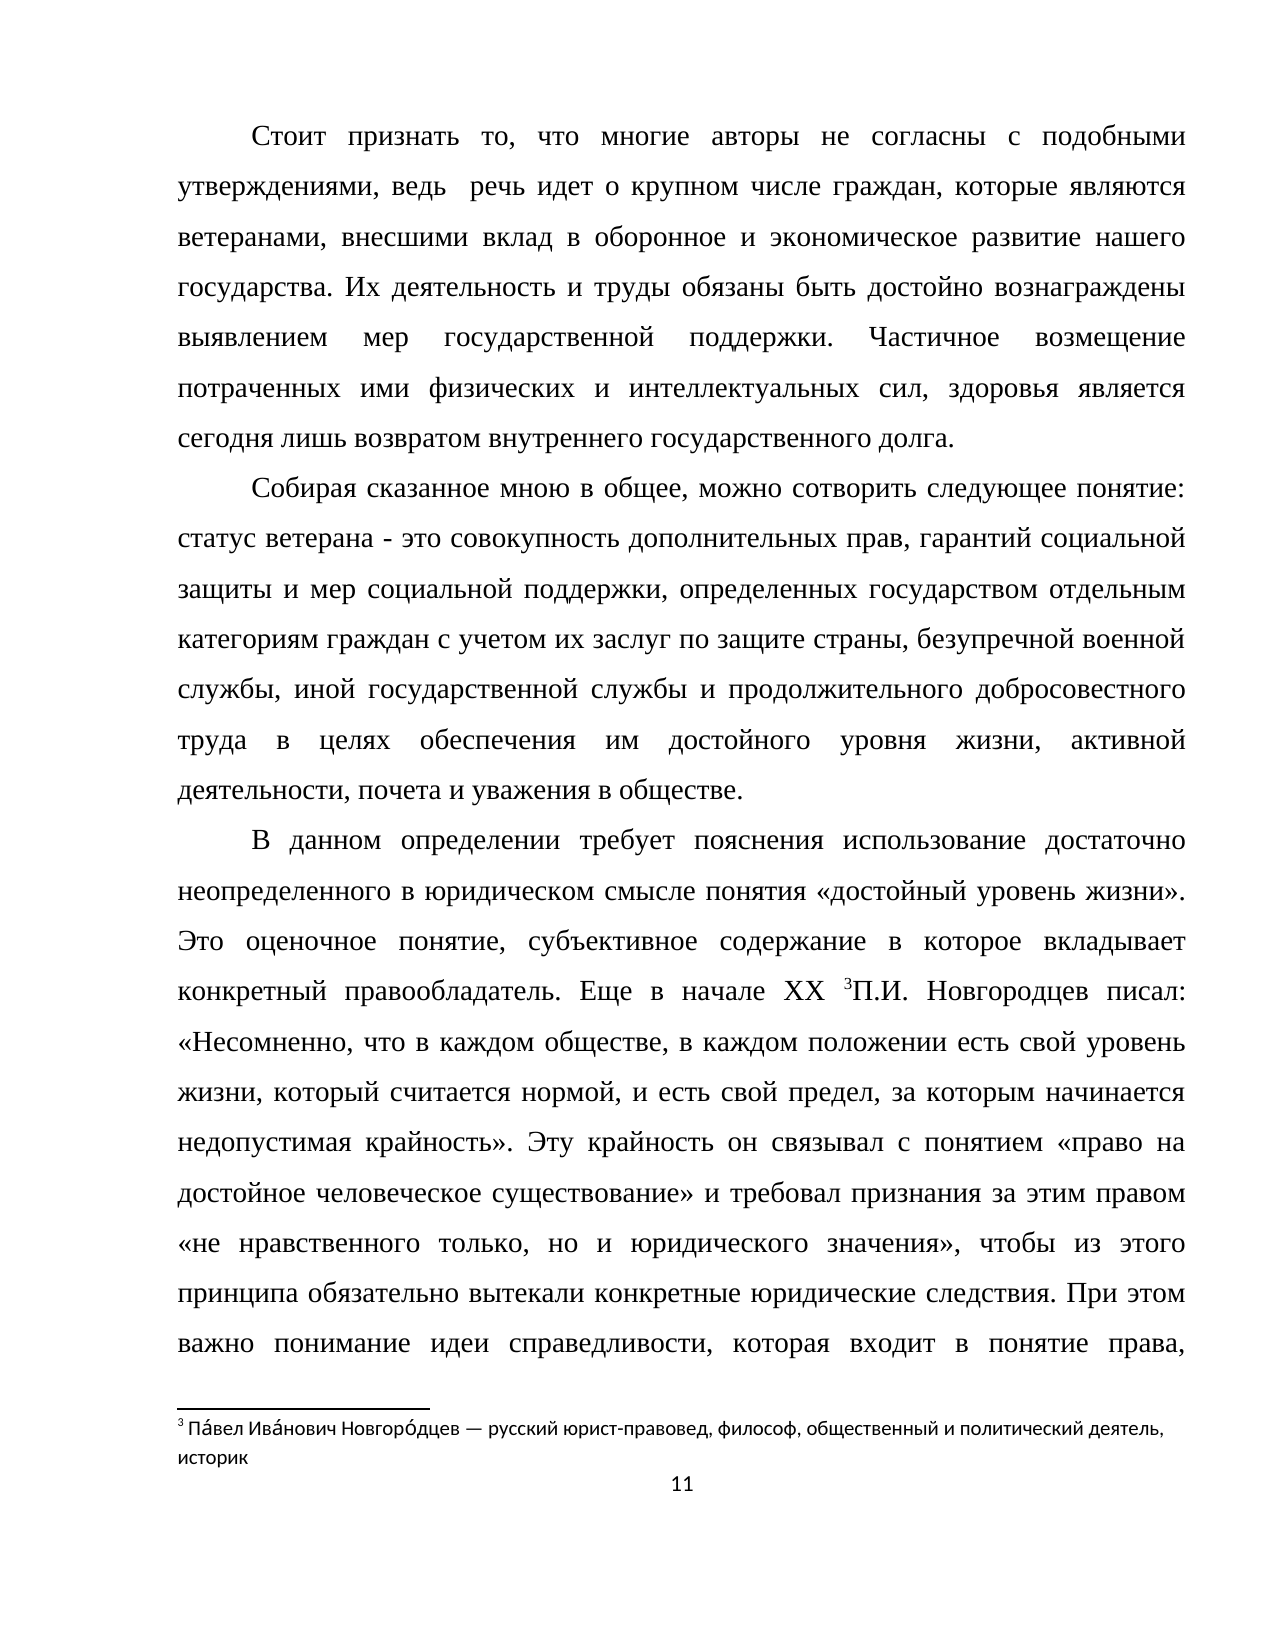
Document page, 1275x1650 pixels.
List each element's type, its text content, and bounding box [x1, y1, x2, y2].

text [177, 822, 1186, 1359]
text Стоит признать то, что многие авторы не согласны с подобными утверждениями, ведь речь идет о крупном числе граждан, которые являются ветеранами, внесшими вклад в оборонное и экономическое развитие нашего государства. Их деятельность и труды обязаны быть достойно вознаграждены выявлением мер государственной поддержки. Частичное возмещение потраченных ими физических и интеллектуальных сил, здоровья является сегодня лишь возвратом внутреннего государственного долга. [177, 118, 1186, 453]
text Собирая сказанное мною в общее, можно сотворить следующее понятие: статус ветерана - это совокупность дополнительных прав, гарантий социальной защиты и мер социальной поддержки, определенных государством отдельным категориям граждан с учетом их заслуг по защите страны, безупречной военной службы, иной государственной службы и продолжительного добросовестного труда в целях обеспечения им достойного уровня жизни, активной деятельности, почета и уважения в обществе. [177, 470, 1186, 806]
